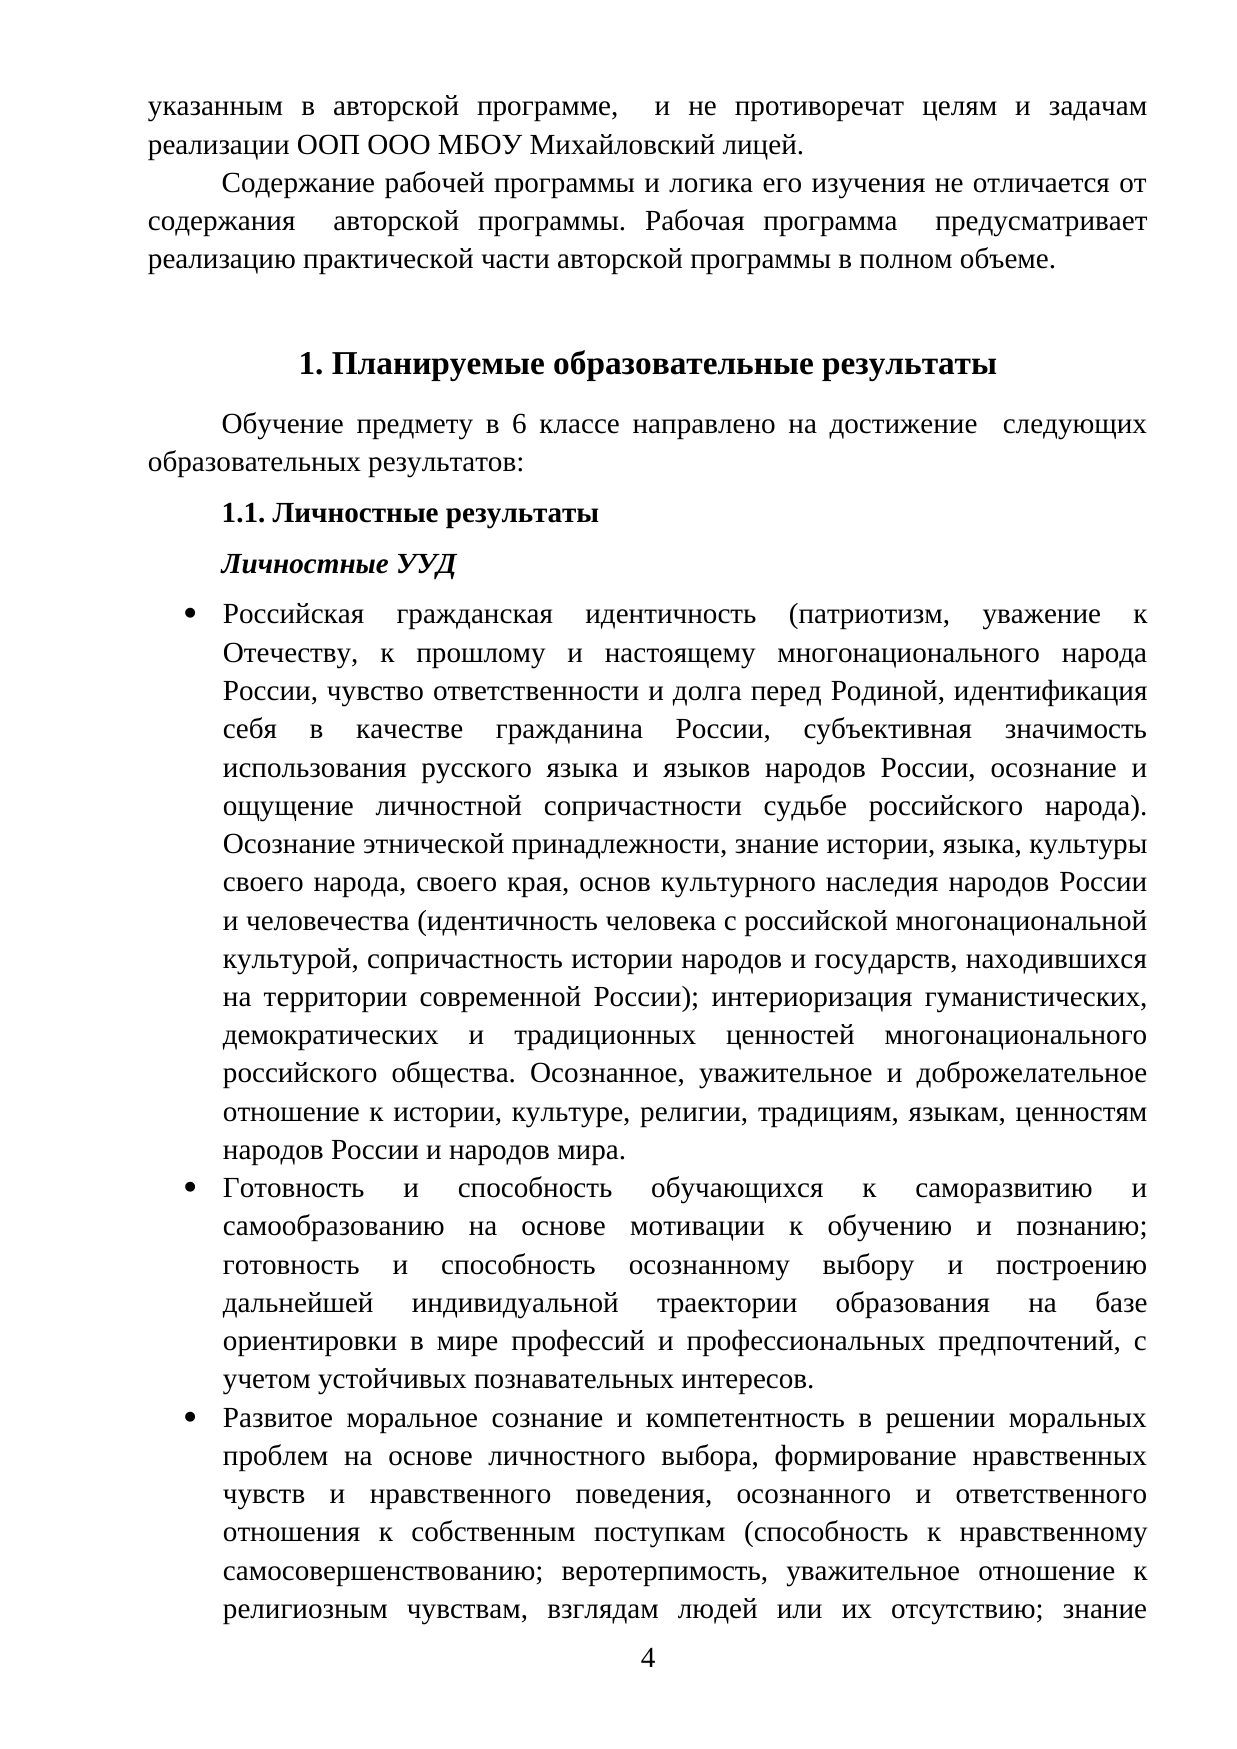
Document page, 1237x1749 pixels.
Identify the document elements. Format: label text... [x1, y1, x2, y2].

subtitle 1.1. Личностные результаты [148, 495, 1148, 529]
text Обучение предмету в 6 классе направлено на достижение следующих образовательных результатов: [148, 406, 1148, 478]
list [185, 1400, 1148, 1624]
list Готовность и способность обучающихся к саморазвитию и самообразованию на основе мотивации к обучению и познанию; готовность и способность осознанному выбору и построению дальнейшей индивидуальной траектории образования на базе ориентировки в мире профессий и профессиональных предпочтений, с учетом устойчивых познавательных интересов. [185, 1170, 1148, 1395]
subtitle Личностные УУД [148, 546, 1148, 579]
text Содержание рабочей программы и логика его изучения не отличается от содержания авторской программы. Рабочая программа предусматривает реализацию практической части авторской программы в полном объеме. [148, 165, 1148, 275]
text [148, 88, 1148, 160]
subtitle 1. Планируемые образовательные результаты [148, 343, 1148, 381]
list Российская гражданская идентичность (патриотизм, уважение к Отечеству, к прошлому и настоящему многонационального народа России, чувство ответственности и долга перед Родиной, идентификация себя в качестве гражданина России, субъективная значимость использования русского языка и языков народов России, осознание и ощущение личностной сопричастности судьбе российского народа). Осознание этнической принадлежности, знание истории, языка, культуры своего народа, своего края, основ культурного наследия народов России и человечества (идентичность человека с российской многонациональной культурой, сопричастность истории народов и государств, находившихся на территории современной России); интериоризация гуманистических, демократических и традиционных ценностей многонационального российского общества. Осознанное, уважительное и доброжелательное отношение к истории, культуре, религии, традициям, языкам, ценностям народов России и народов мира. [185, 597, 1148, 1166]
